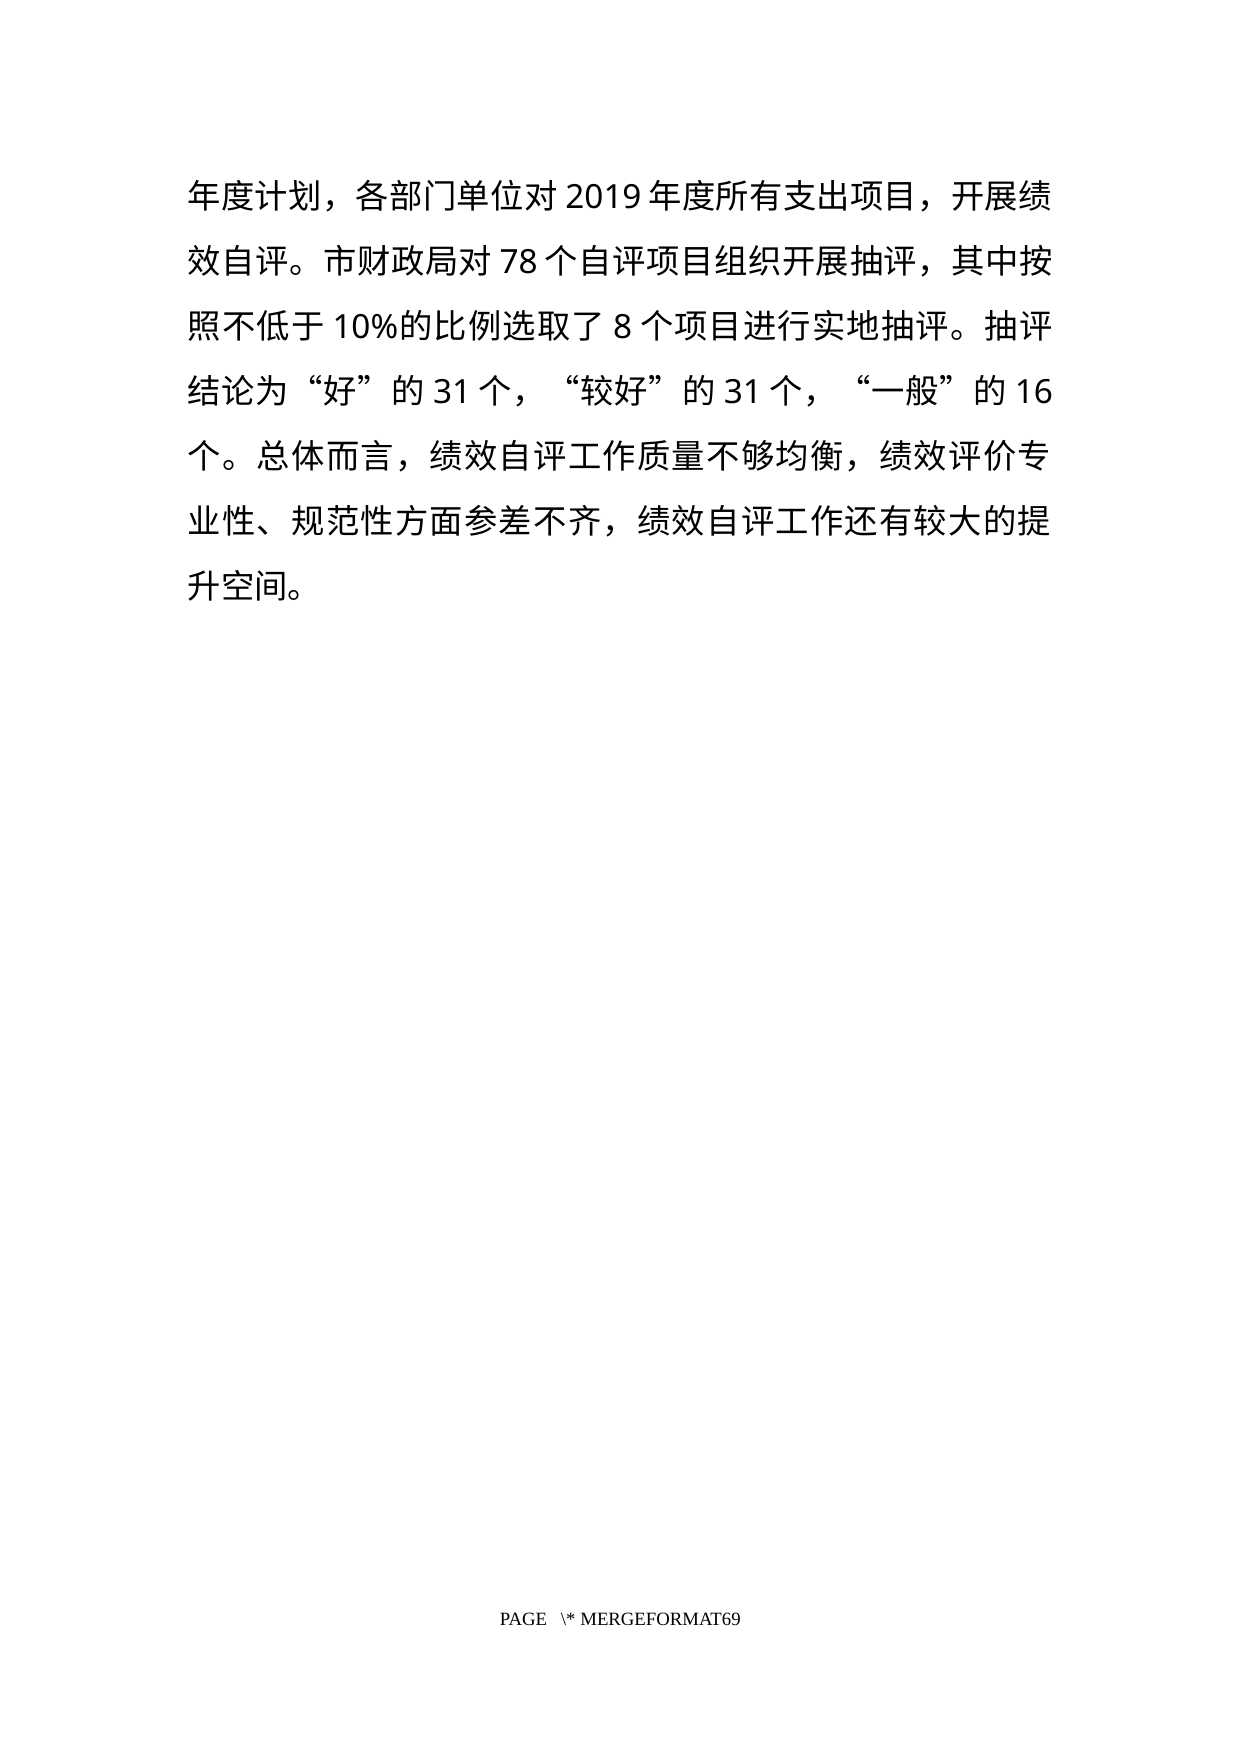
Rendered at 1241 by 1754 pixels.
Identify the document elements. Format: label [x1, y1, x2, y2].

list [187, 162, 1053, 617]
